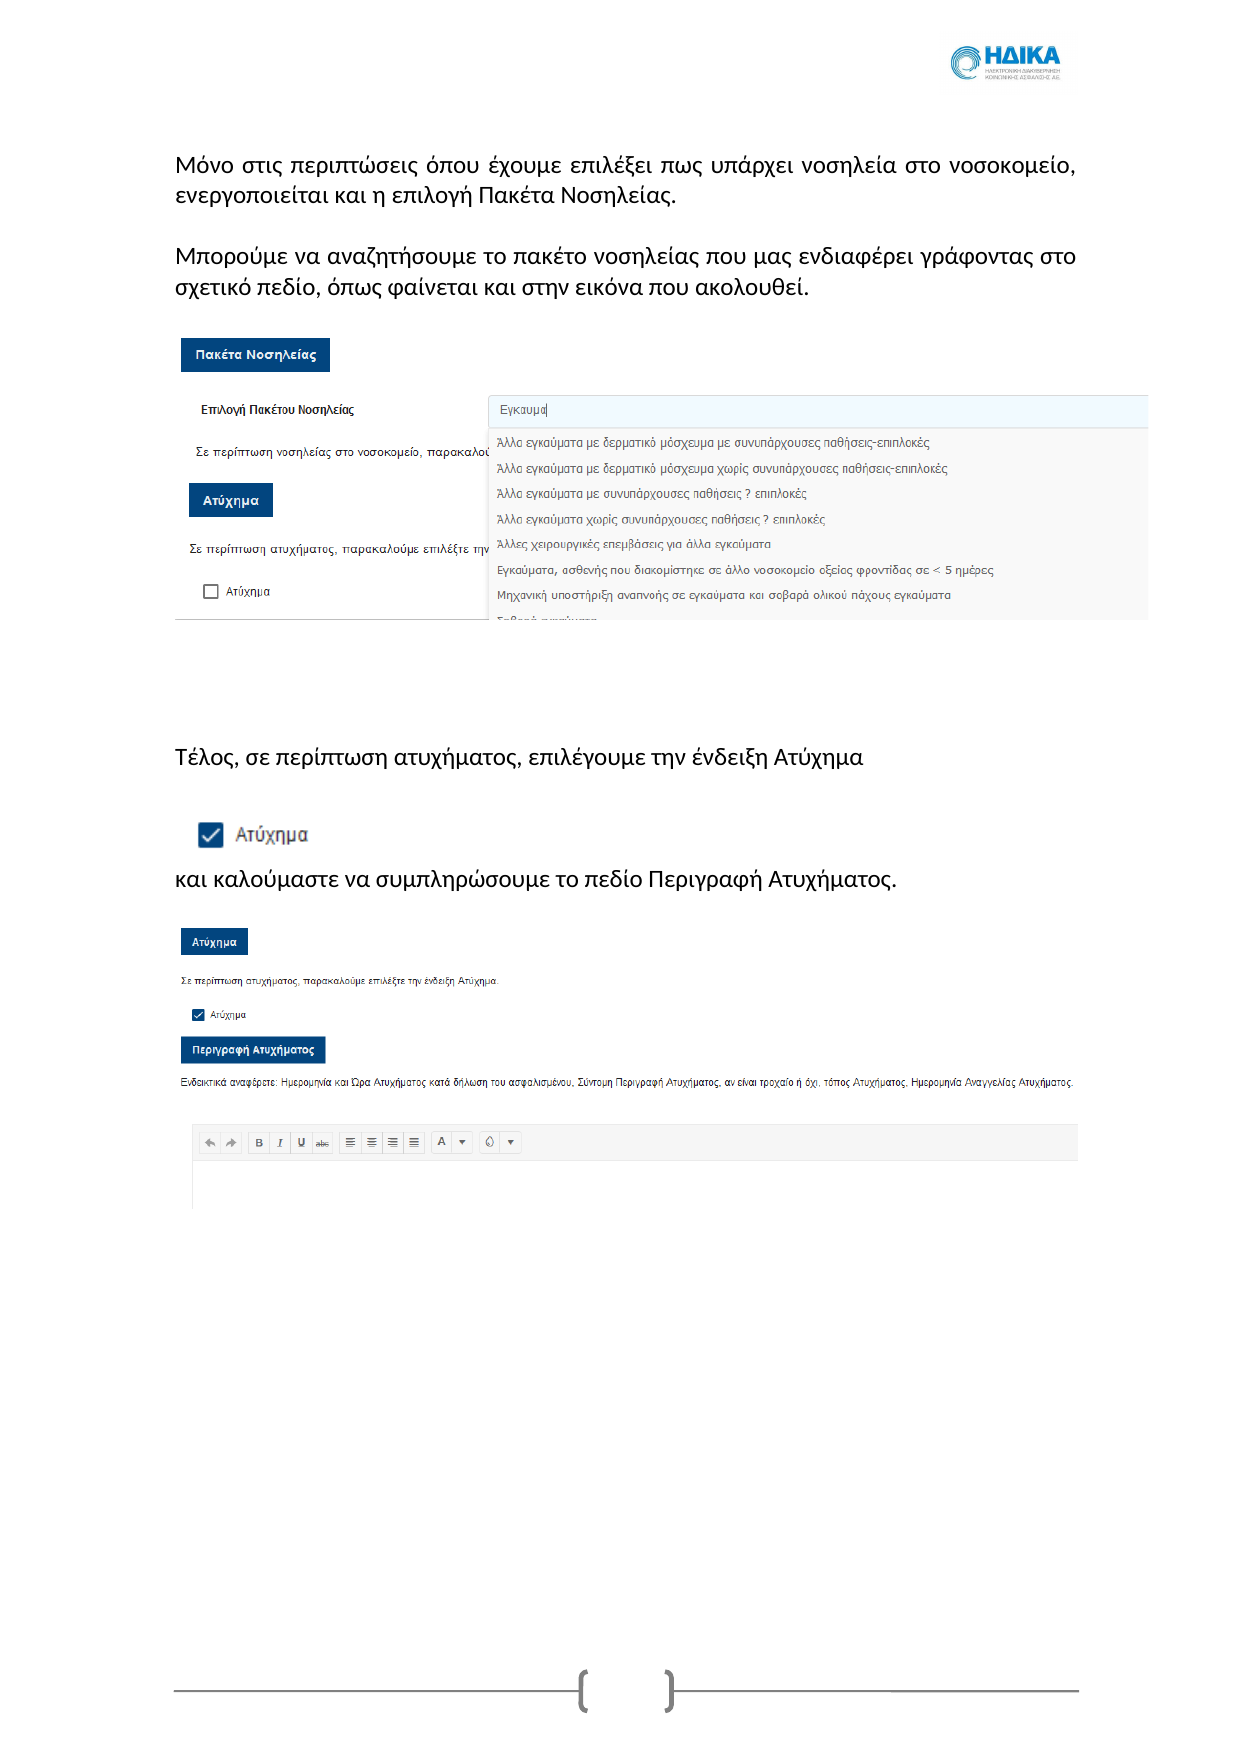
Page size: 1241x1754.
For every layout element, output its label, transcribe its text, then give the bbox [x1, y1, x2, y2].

picture [175, 924, 1078, 1209]
text Μόνο στις περιπτώσεις όπου έχουμε επιλέξει πως υπάρχει νοσηλεία στο νοσοκομείο, ενεργοποιείται και η επιλογή Πακέτα Νοσηλείας. [175, 149, 1078, 210]
picture [175, 802, 338, 864]
text και καλούμαστε να συμπληρώσουμε το πεδίο Περιγραφή Ατυχήματος. [175, 863, 1078, 894]
text Τέλος, σε περίπτωση ατυχήματος, επιλέγουμε την ένδειξη Ατύχημα [175, 742, 1078, 772]
picture [938, 31, 1078, 95]
text Μπορούμε να αναζητήσουμε το πακέτο νοσηλείας που μας ενδιαφέρει γράφοντας στο σχετικό πεδίο, όπως φαίνεται και στην εικόνα που ακολουθεί. [175, 240, 1078, 301]
picture [175, 332, 1149, 620]
